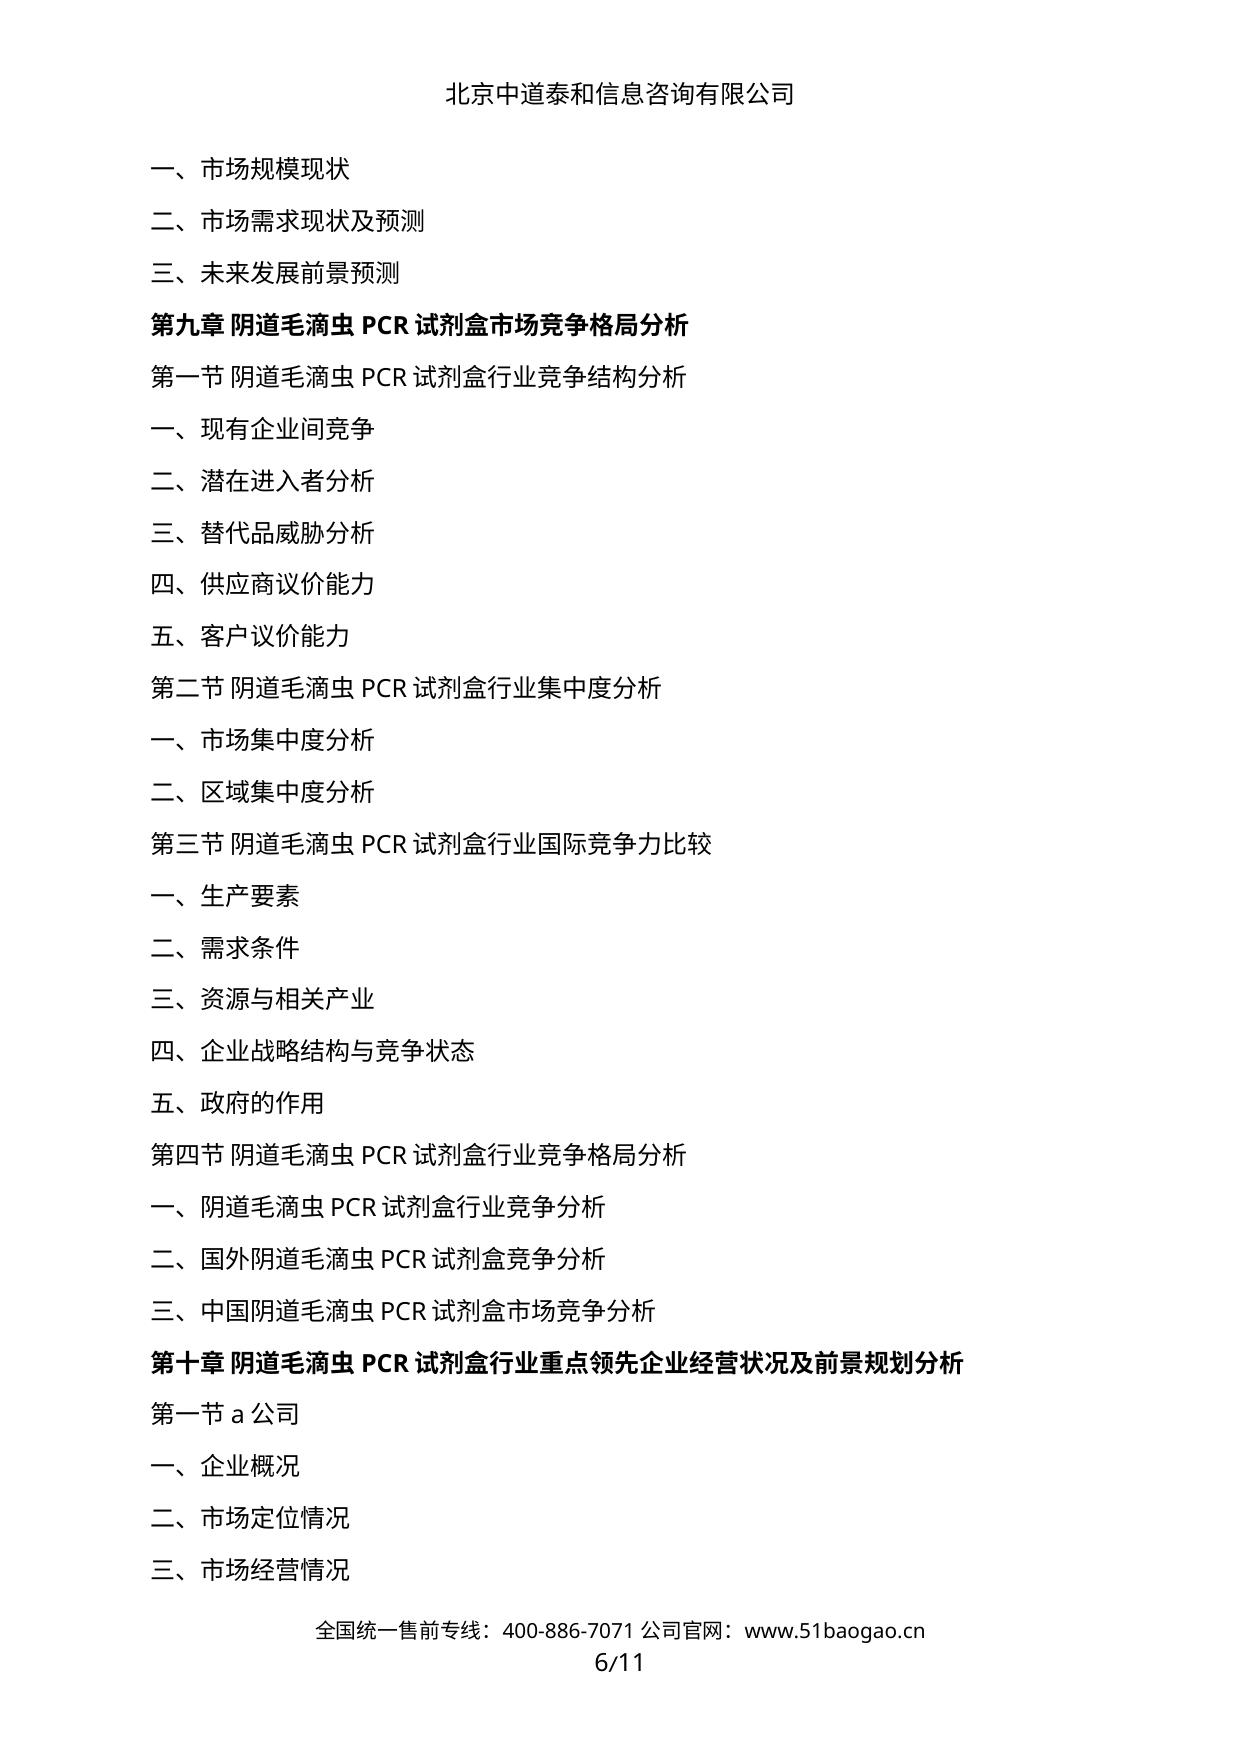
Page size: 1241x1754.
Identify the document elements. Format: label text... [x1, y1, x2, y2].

text 三、资源与相关产业 [150, 980, 1090, 1016]
text 第二节 阴道毛滴虫PCR试剂盒行业集中度分析 [150, 669, 1090, 705]
text 一、企业概况 [150, 1447, 1090, 1483]
text 一、阴道毛滴虫PCR试剂盒行业竞争分析 [150, 1187, 1090, 1224]
text 一、市场规模现状 [150, 150, 1090, 186]
text 一、生产要素 [150, 876, 1090, 912]
text 第九章 阴道毛滴虫PCR试剂盒市场竞争格局分析 [150, 306, 1090, 342]
text 三、替代品威胁分析 [150, 513, 1090, 549]
text 第一节 a公司 [150, 1395, 1090, 1431]
text 二、区域集中度分析 [150, 772, 1090, 809]
text 五、客户议价能力 [150, 617, 1090, 653]
text 四、供应商议价能力 [150, 565, 1090, 601]
text 一、市场集中度分析 [150, 721, 1090, 757]
text 四、企业战略结构与竞争状态 [150, 1032, 1090, 1068]
text 二、国外阴道毛滴虫PCR试剂盒竞争分析 [150, 1239, 1090, 1276]
text 一、现有企业间竞争 [150, 409, 1090, 446]
text 三、中国阴道毛滴虫PCR试剂盒市场竞争分析 [150, 1291, 1090, 1327]
text 第四节 阴道毛滴虫PCR试剂盒行业竞争格局分析 [150, 1136, 1090, 1172]
text 二、潜在进入者分析 [150, 461, 1090, 497]
text 五、政府的作用 [150, 1084, 1090, 1120]
text 二、市场需求现状及预测 [150, 202, 1090, 238]
text 第三节 阴道毛滴虫PCR试剂盒行业国际竞争力比较 [150, 824, 1090, 861]
text 第一节 阴道毛滴虫PCR试剂盒行业竞争结构分析 [150, 357, 1090, 394]
text 三、未来发展前景预测 [150, 254, 1090, 290]
text 二、市场定位情况 [150, 1499, 1090, 1535]
text 二、需求条件 [150, 928, 1090, 964]
text 第十章 阴道毛滴虫PCR试剂盒行业重点领先企业经营状况及前景规划分析 [150, 1343, 1090, 1379]
text 三、市场经营情况 [150, 1551, 1090, 1587]
